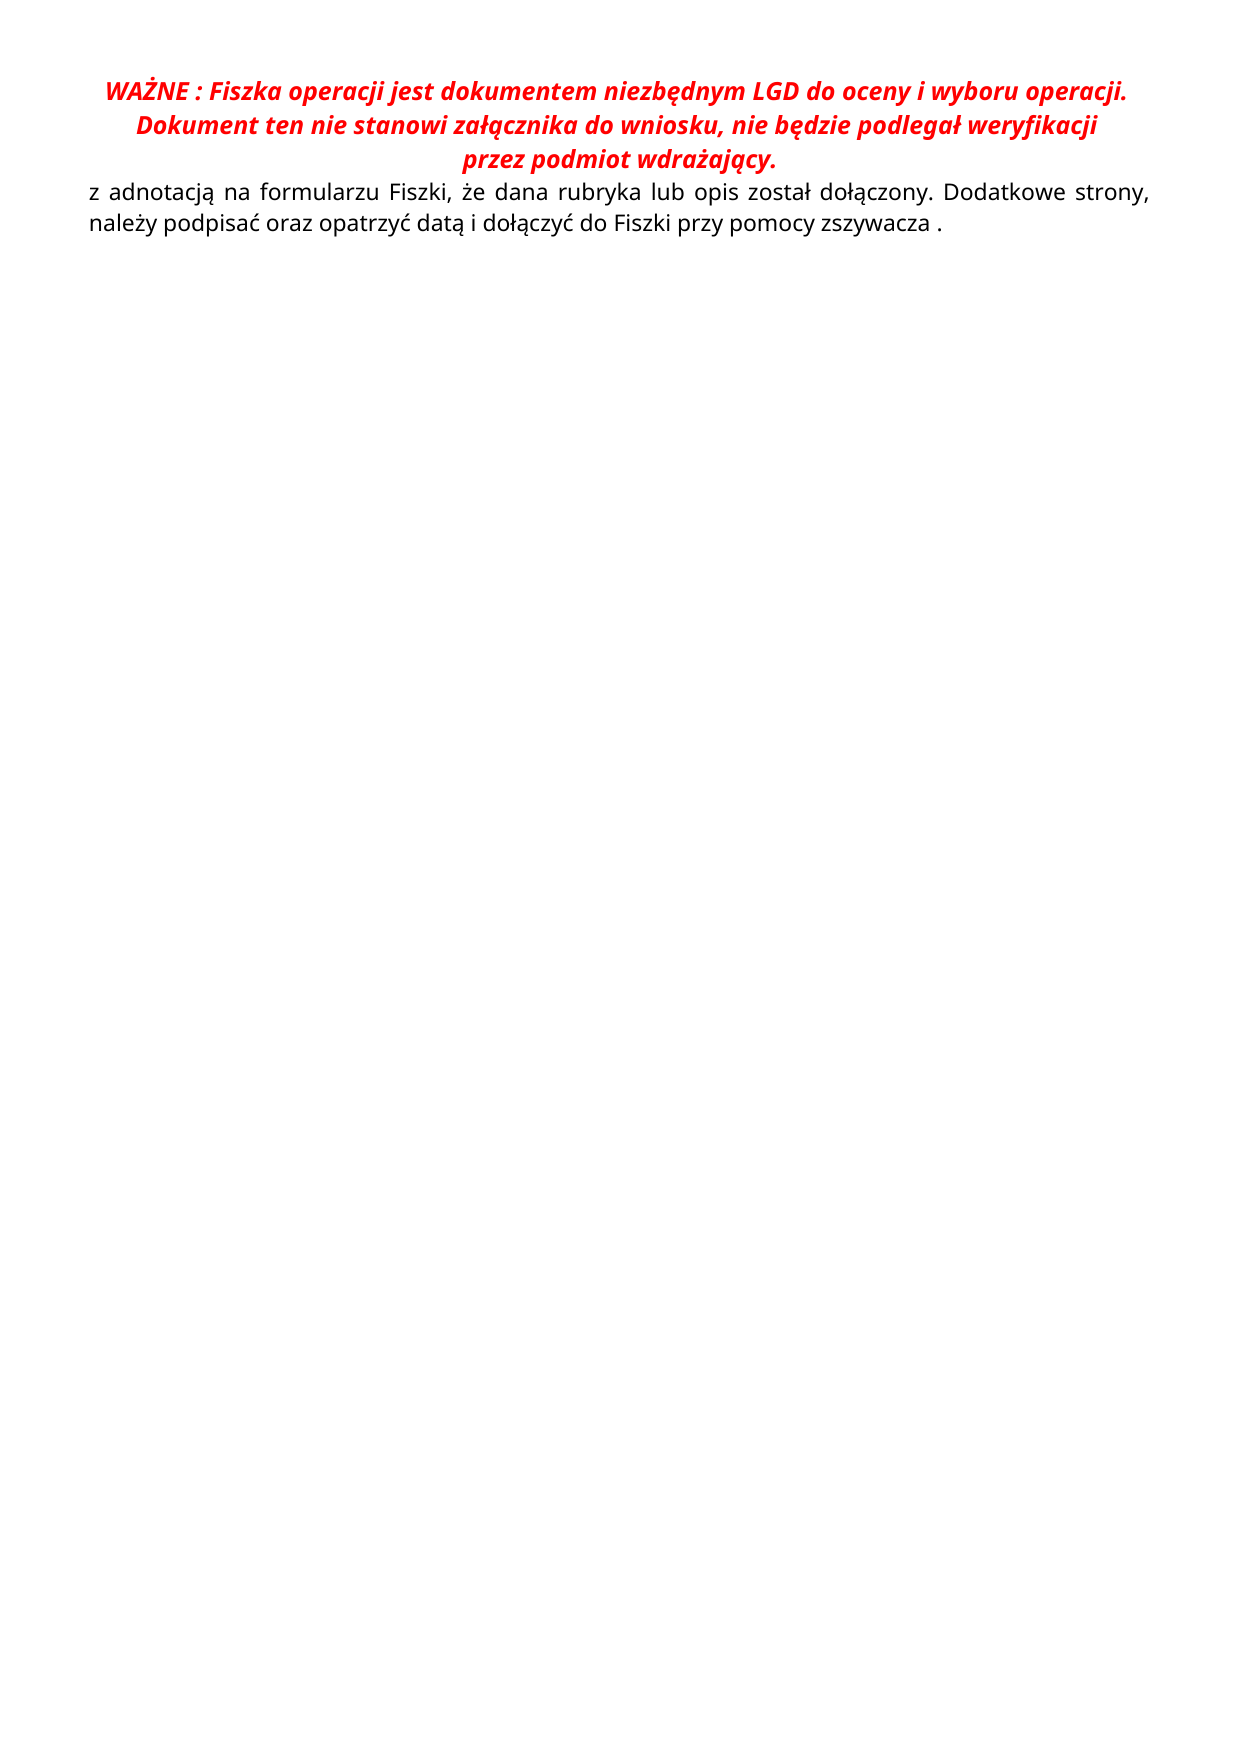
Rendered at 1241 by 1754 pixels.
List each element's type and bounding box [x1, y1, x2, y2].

text [89, 176, 1152, 238]
